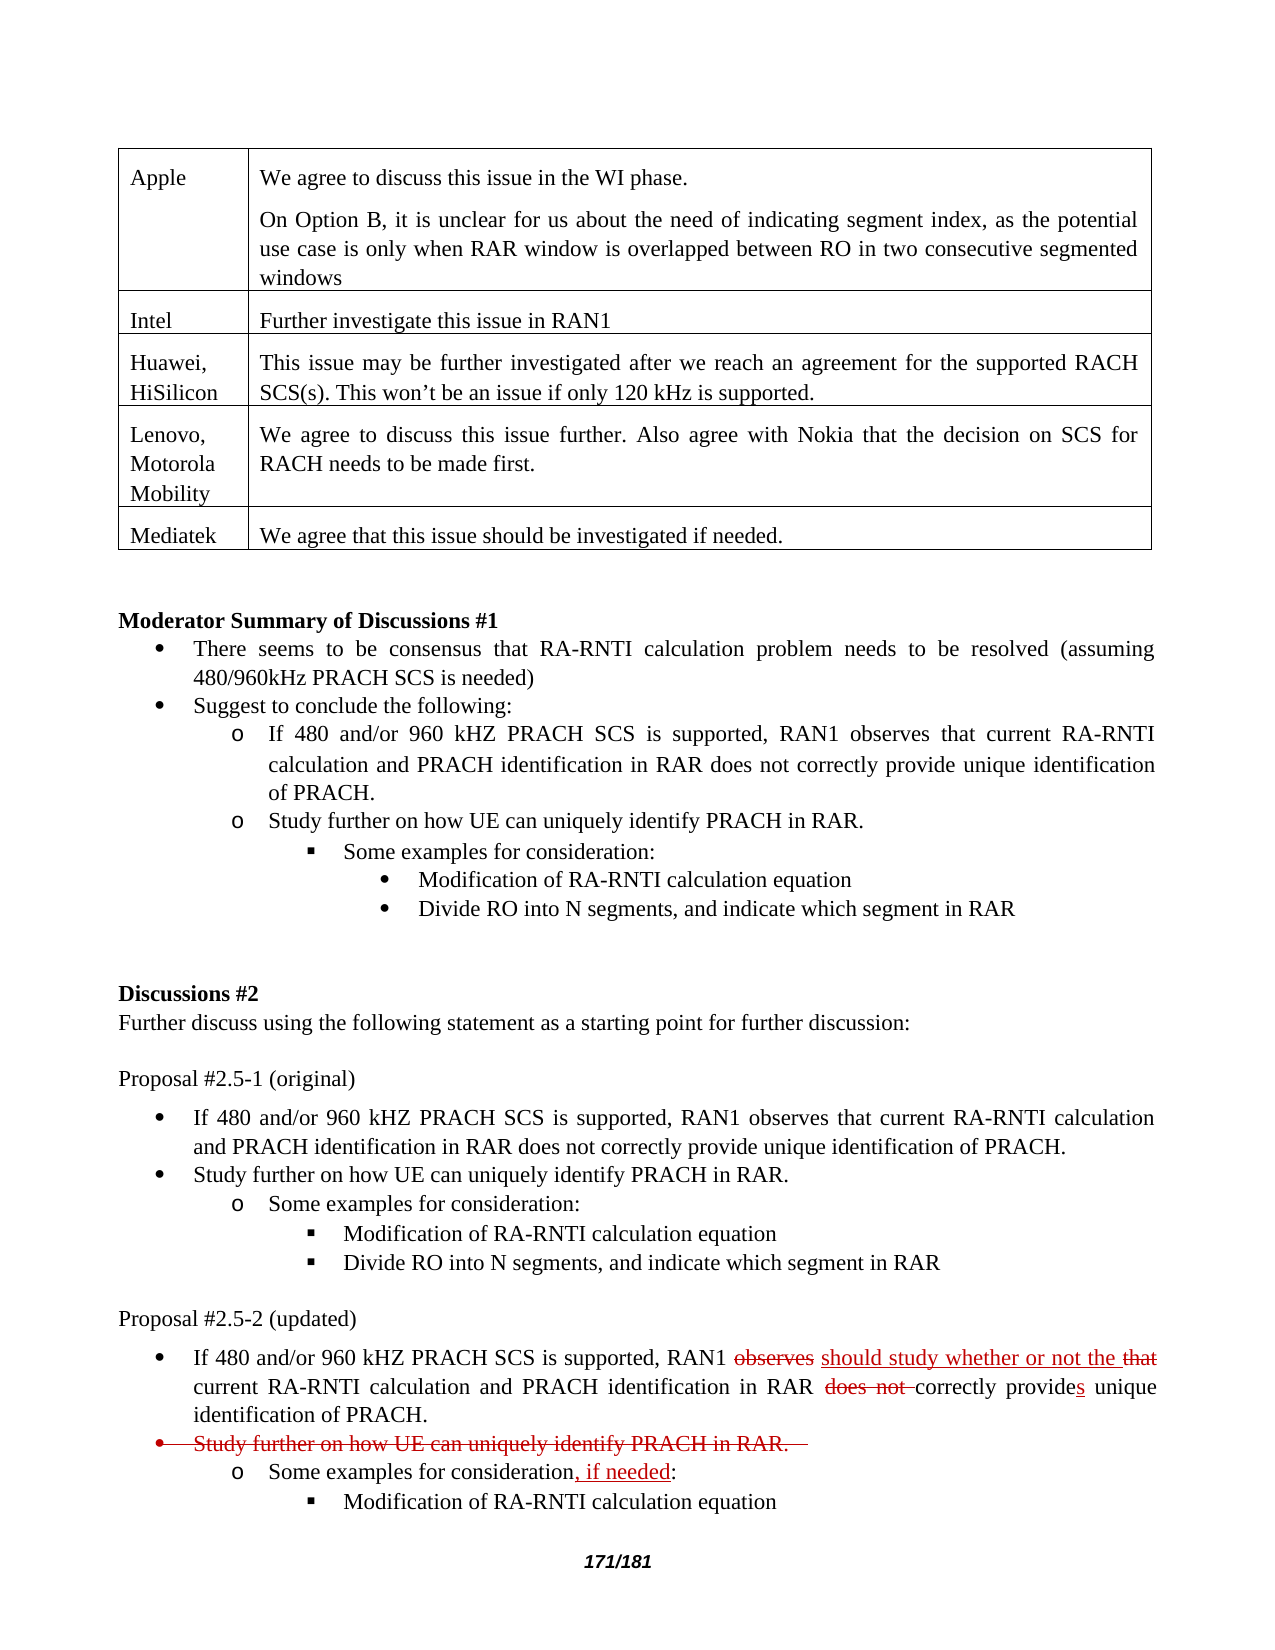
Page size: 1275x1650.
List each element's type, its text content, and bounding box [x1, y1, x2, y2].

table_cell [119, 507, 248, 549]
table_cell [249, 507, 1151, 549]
list Some examples for consideration: [306, 838, 1157, 864]
text Discussions #2 [118, 980, 1157, 1007]
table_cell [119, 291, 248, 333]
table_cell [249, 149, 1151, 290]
text Further discuss using the following statement as a starting point for further discussion: [118, 1009, 1157, 1035]
list Modification of RA-RNTI calculation equation [306, 1220, 1157, 1246]
list Study further on how UE can uniquely identify PRACH in RAR. [156, 1429, 1157, 1456]
list Some examples for consideration, if needed: [231, 1458, 1157, 1486]
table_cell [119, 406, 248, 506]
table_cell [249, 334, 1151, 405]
list Suggest to conclude the following: [156, 692, 1157, 718]
text Moderator Summary of Discussions #1 [118, 607, 1157, 633]
list Divide RO into N segments, and indicate which segment in RAR [306, 1248, 1157, 1275]
list If 480 and/or 960 kHZ PRACH SCS is supported, RAN1 observes that current RA-RNTI calculation and PRACH identification in RAR does not correctly provide unique identification of PRACH. [156, 1104, 1157, 1159]
list Modification of RA-RNTI calculation equation [381, 866, 1157, 893]
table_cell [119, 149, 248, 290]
list There seems to be consensus that RA-RNTI calculation problem needs to be resolved (assuming 480/960kHz PRACH SCS is needed) [156, 635, 1157, 690]
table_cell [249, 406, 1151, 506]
list Study further on how UE can uniquely identify PRACH in RAR. [231, 808, 1157, 836]
subtitle Proposal #2.5-2 (updated) [118, 1305, 1157, 1332]
list Modification of RA-RNTI calculation equation [306, 1488, 1157, 1515]
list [156, 1344, 1157, 1427]
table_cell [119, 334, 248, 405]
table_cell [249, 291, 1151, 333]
list Study further on how UE can uniquely identify PRACH in RAR. [156, 1161, 1157, 1188]
list Some examples for consideration: [231, 1190, 1157, 1218]
list If 480 and/or 960 kHZ PRACH SCS is supported, RAN1 observes that current RA-RNTI calculation and PRACH identification in RAR does not correctly provide unique identification of PRACH. [231, 720, 1157, 806]
list Divide RO into N segments, and indicate which segment in RAR [381, 895, 1157, 921]
subtitle Proposal #2.5-1 (original) [118, 1066, 1157, 1092]
